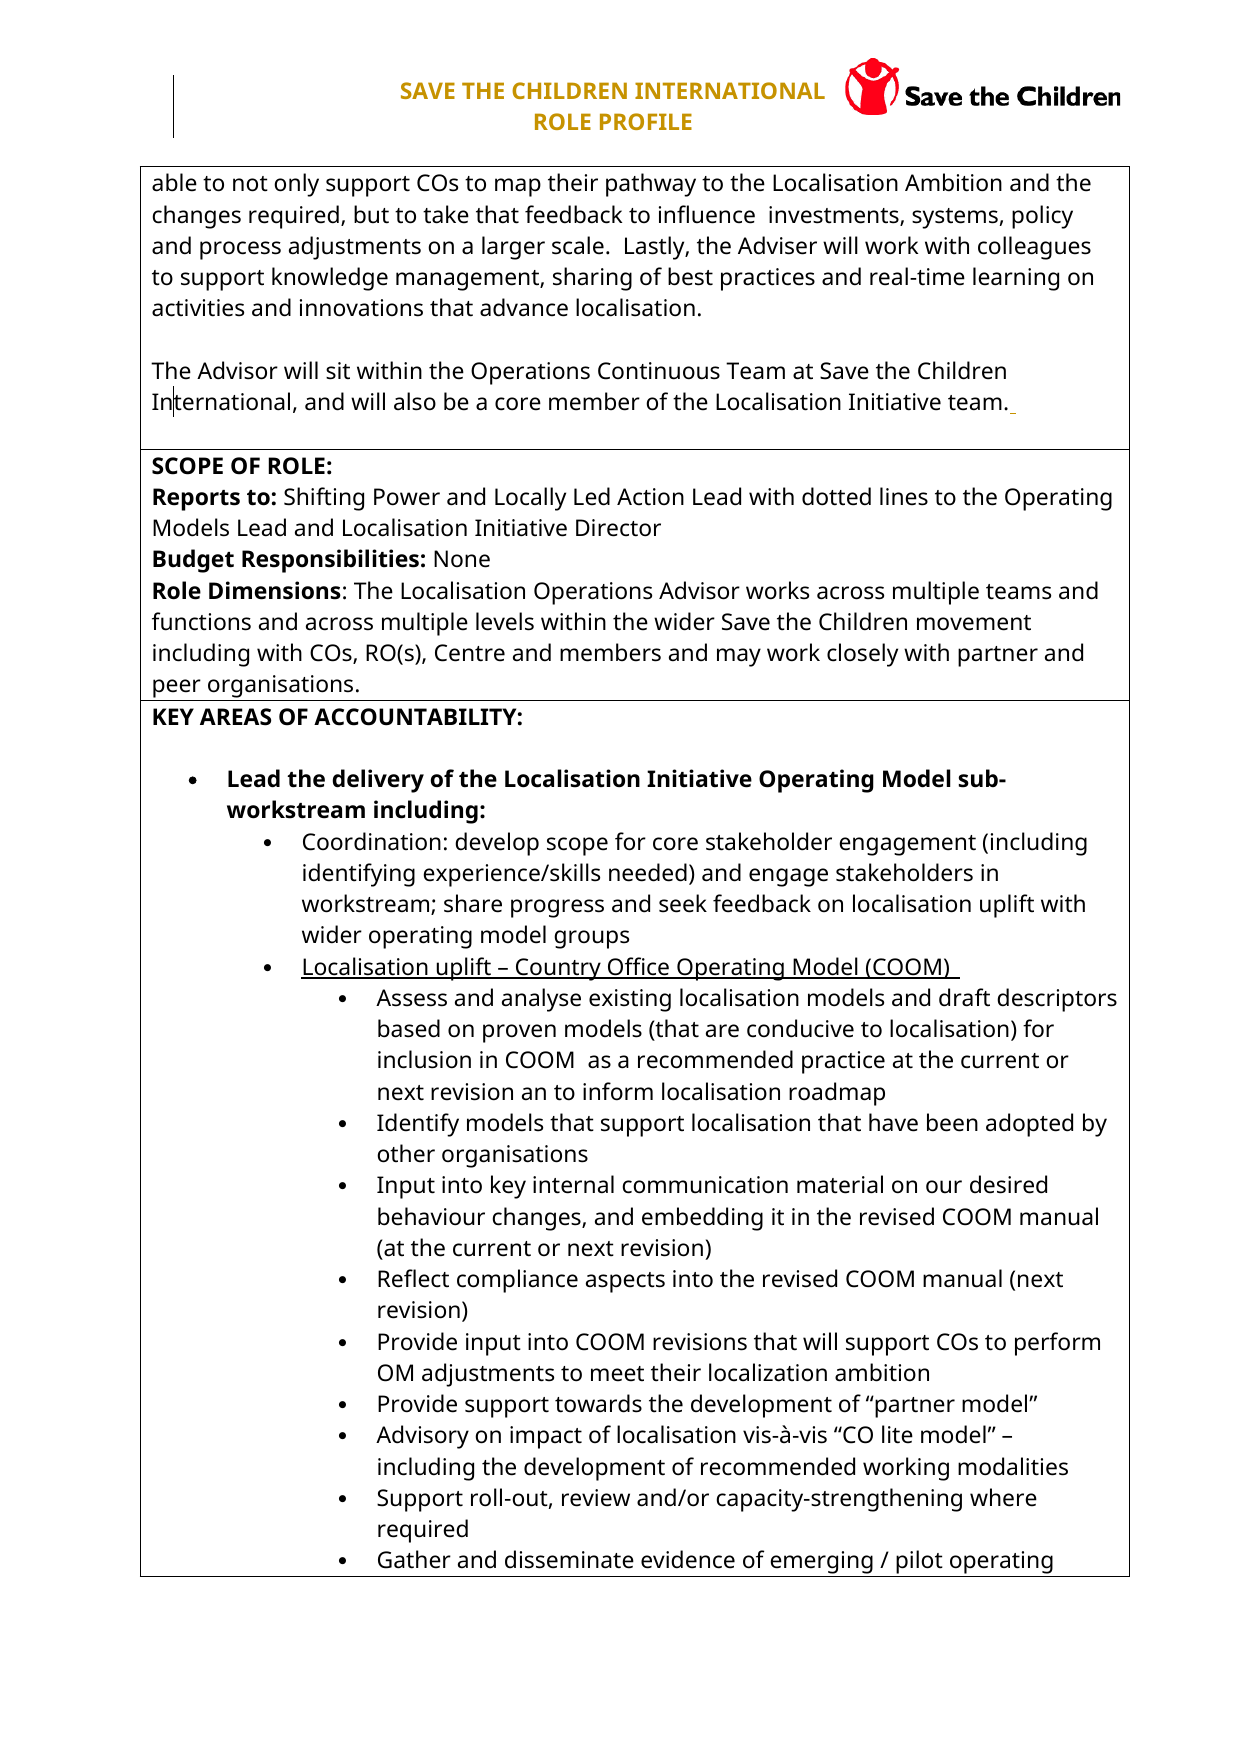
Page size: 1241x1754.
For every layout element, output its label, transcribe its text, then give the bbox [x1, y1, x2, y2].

table_cell SCOPE OF ROLE: Reports to: Shifting Power and Locally Led Action Lead with dotted lines to the Operating Models Lead and Localisation Initiative Director Budget Responsibilities: None Role Dimensions: The Localisation Operations Advisor works across multiple teams and functions and across multiple levels within the wider Save the Children movement including with COs, RO(s), Centre and members and may work closely with partner and peer organisations. [141, 450, 1129, 699]
picture [845, 58, 1121, 115]
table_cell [141, 701, 1129, 1576]
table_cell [141, 167, 1129, 448]
